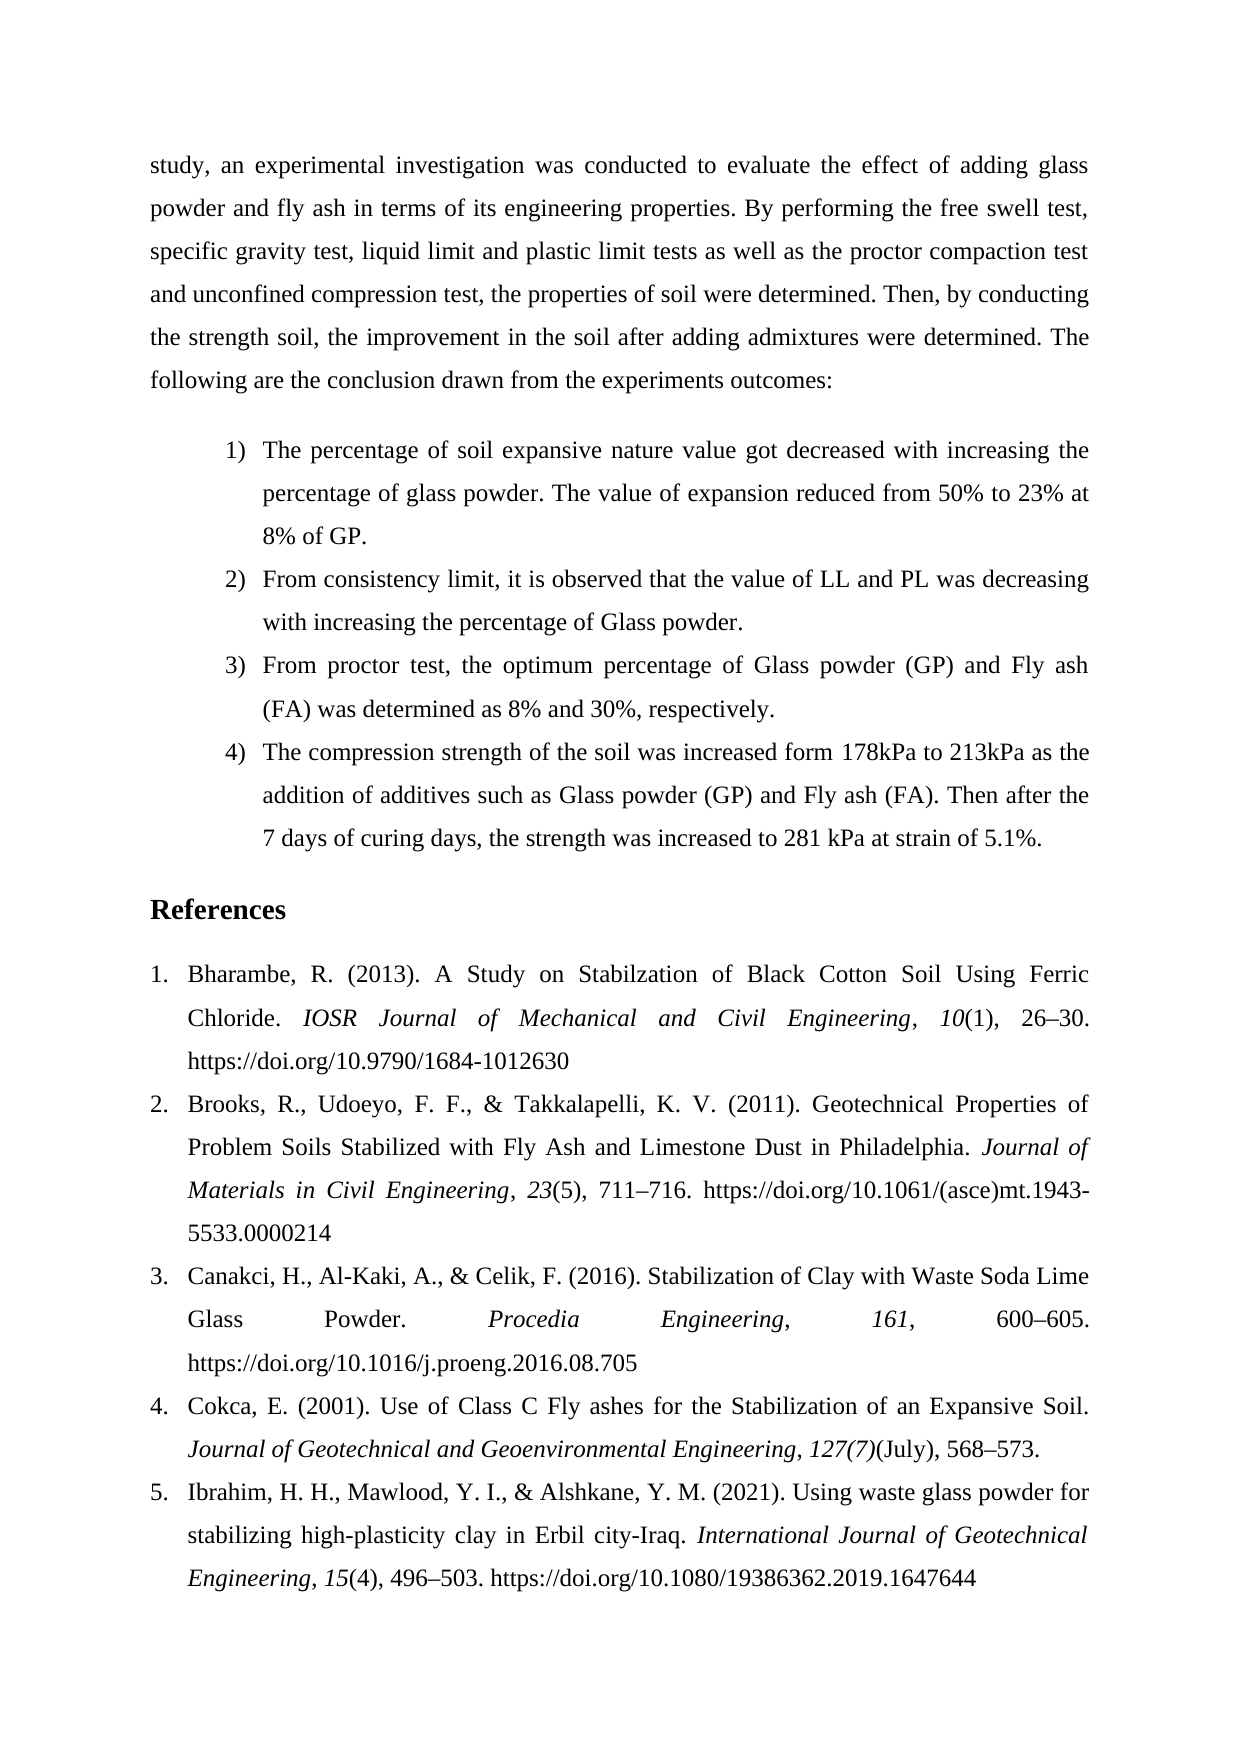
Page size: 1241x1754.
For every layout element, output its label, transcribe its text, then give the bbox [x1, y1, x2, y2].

list Canakci, H., Al-Kaki, A., & Celik, F. (2016). Stabilization of Clay with Waste Soda Lime Glass Powder. Procedia Engineering, 161, 600–605. https://doi.org/10.1016/j.proeng.2016.08.705 [150, 1261, 1090, 1376]
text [150, 150, 1090, 394]
list From consistency limit, it is observed that the value of LL and PL was decreasing with increasing the percentage of Glass powder. [225, 564, 1090, 636]
list Ibrahim, H. H., Mawlood, Y. I., & Alshkane, Y. M. (2021). Using waste glass powder for stabilizing high-plasticity clay in Erbil city-Iraq. International Journal of Geotechnical Engineering, 15(4), 496–503. https://doi.org/10.1080/19386362.2019.1647644 [150, 1477, 1090, 1592]
list Cokca, E. (2001). Use of Class C Fly ashes for the Stabilization of an Expansive Soil. Journal of Geotechnical and Geoenvironmental Engineering, 127(7)(July), 568–573. [150, 1391, 1090, 1463]
list From proctor test, the optimum percentage of Glass powder (GP) and Fly ash (FA) was determined as 8% and 30%, respectively. [225, 651, 1090, 722]
list The percentage of soil expansive nature value got decreased with increasing the percentage of glass powder. The value of expansion reduced from 50% to 23% at 8% of GP. [225, 435, 1090, 550]
list The compression strength of the soil was increased form 178kPa to 213kPa as the addition of additives such as Glass powder (GP) and Fly ash (FA). Then after the 7 days of curing days, the strength was increased to 281 kPa at strain of 5.1%. [225, 737, 1090, 852]
text References [150, 892, 1090, 926]
list Brooks, R., Udoeyo, F. F., & Takkalapelli, K. V. (2011). Geotechnical Properties of Problem Soils Stabilized with Fly Ash and Limestone Dust in Philadelphia. Journal of Materials in Civil Engineering, 23(5), 711–716. https://doi.org/10.1061/(asce)mt.1943-5533.0000214 [150, 1089, 1090, 1247]
list Bharambe, R. (2013). A Study on Stabilzation of Black Cotton Soil Using Ferric Chloride. IOSR Journal of Mechanical and Civil Engineering, 10(1), 26–30. https://doi.org/10.9790/1684-1012630 [150, 959, 1090, 1074]
